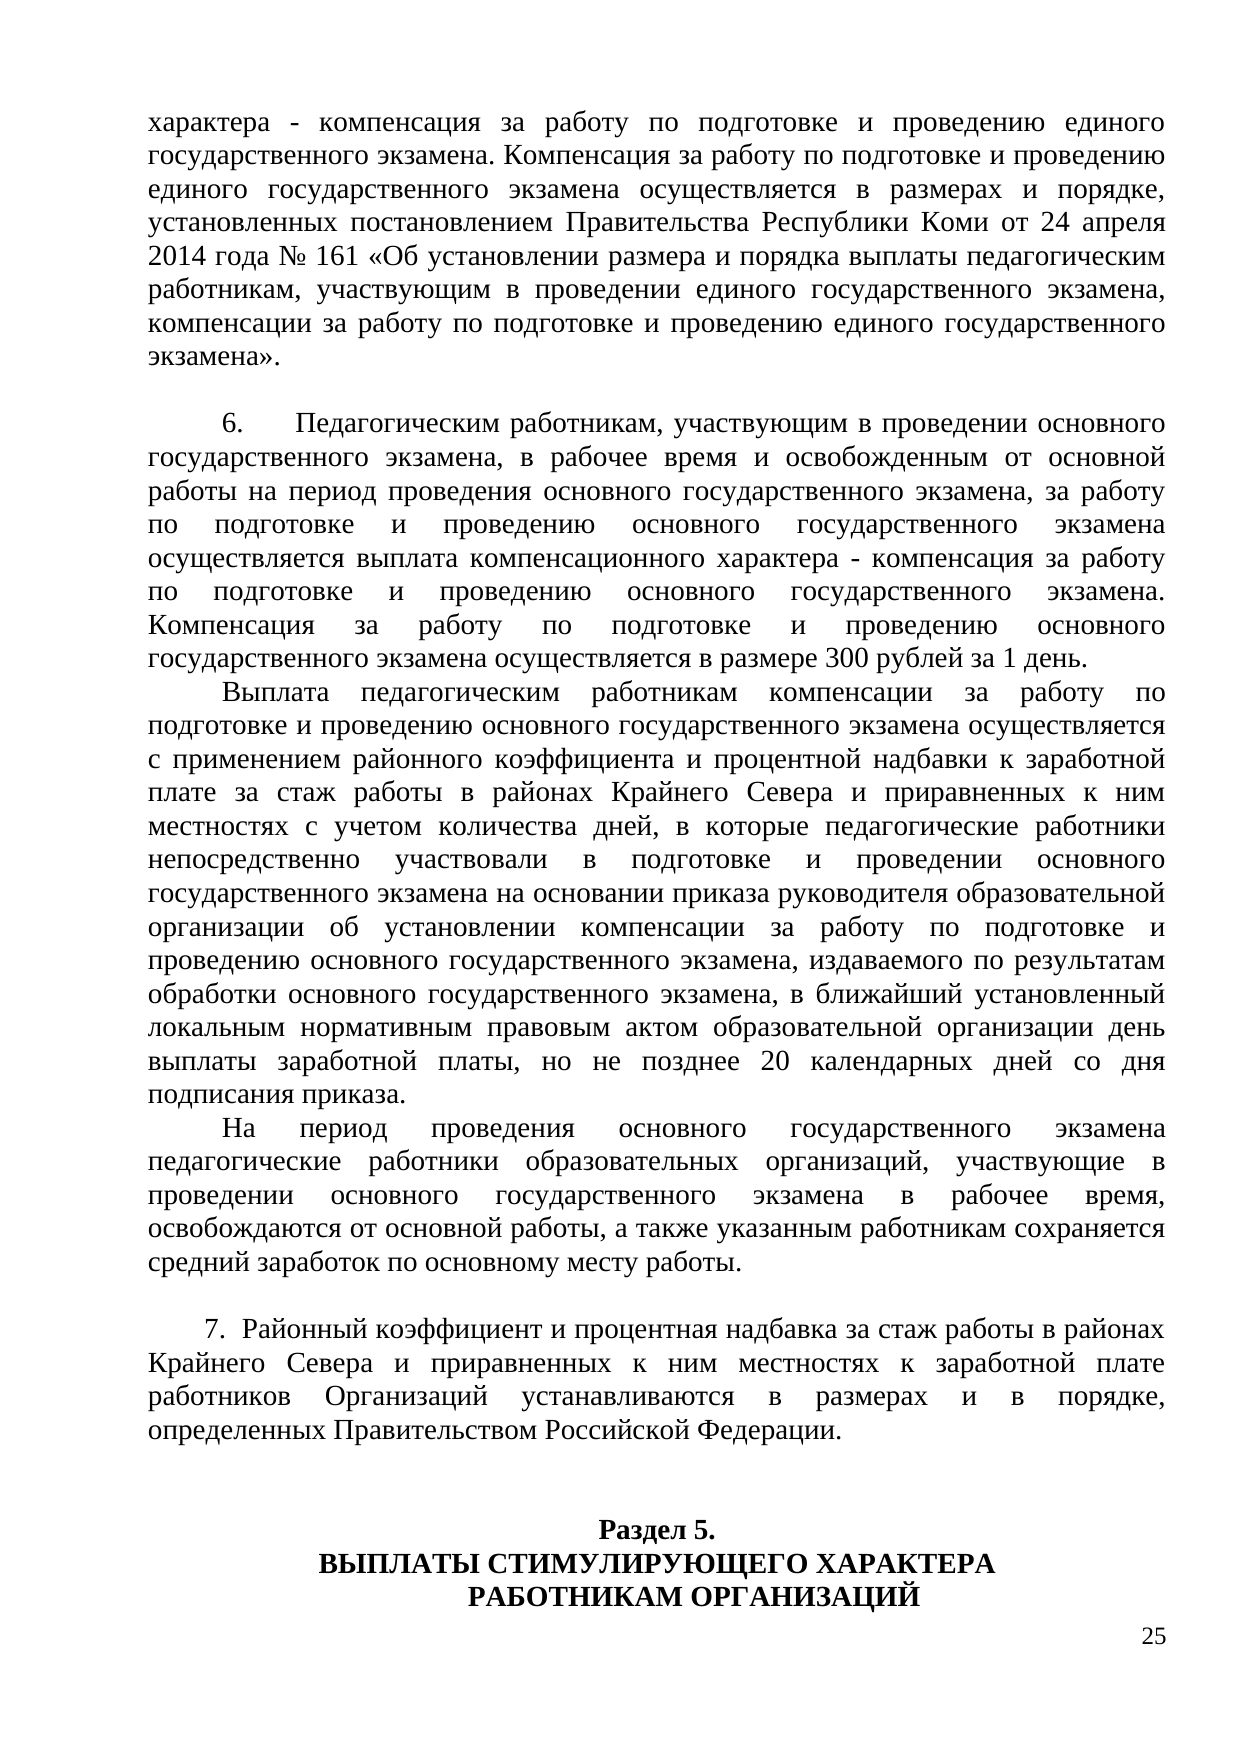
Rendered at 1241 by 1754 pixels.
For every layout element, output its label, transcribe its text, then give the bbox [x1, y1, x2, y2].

text ВЫПЛАТЫ СТИМУЛИРУЮЩЕГО ХАРАКТЕРА [148, 1546, 1166, 1579]
text РАБОТНИКАМ ОРГАНИЗАЦИЙ [148, 1579, 1166, 1613]
text На период проведения основного государственного экзамена педагогические работники образовательных организаций, участвующие в проведении основного государственного экзамена в рабочее время, освобождаются от основной работы, а также указанным работникам сохраняется средний заработок по основному месту работы. [148, 1110, 1166, 1278]
text 7. Районный коэффициент и процентная надбавка за стаж работы в районах Крайнего Севера и приравненных к ним местностях к заработной плате работников Организаций устанавливаются в размерах и в порядке, определенных Правительством Российской Федерации. [148, 1311, 1166, 1445]
text Выплата педагогическим работникам компенсации за работу по подготовке и проведению основного государственного экзамена осуществляется с применением районного коэффициента и процентной надбавки к заработной плате за стаж работы в районах Крайнего Севера и приравненных к ним местностях с учетом количества дней, в которые педагогические работники непосредственно участвовали в подготовке и проведении основного государственного экзамена на основании приказа руководителя образовательной организации об установлении компенсации за работу по подготовке и проведению основного государственного экзамена, издаваемого по результатам обработки основного государственного экзамена, в ближайший установленный локальным нормативным правовым актом образовательной организации день выплаты заработной платы, но не позднее 20 календарных дней со дня подписания приказа. [148, 674, 1166, 1110]
text Раздел 5. [148, 1512, 1166, 1546]
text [148, 104, 1166, 372]
list Педагогическим работникам, участвующим в проведении основного государственного экзамена, в рабочее время и освобожденным от основной работы на период проведения основного государственного экзамена, за работу по подготовке и проведению основного государственного экзамена осуществляется выплата компенсационного характера - компенсация за работу по подготовке и проведению основного государственного экзамена. Компенсация за работу по подготовке и проведению основного государственного экзамена осуществляется в размере 300 рублей за 1 день. [148, 406, 1166, 674]
